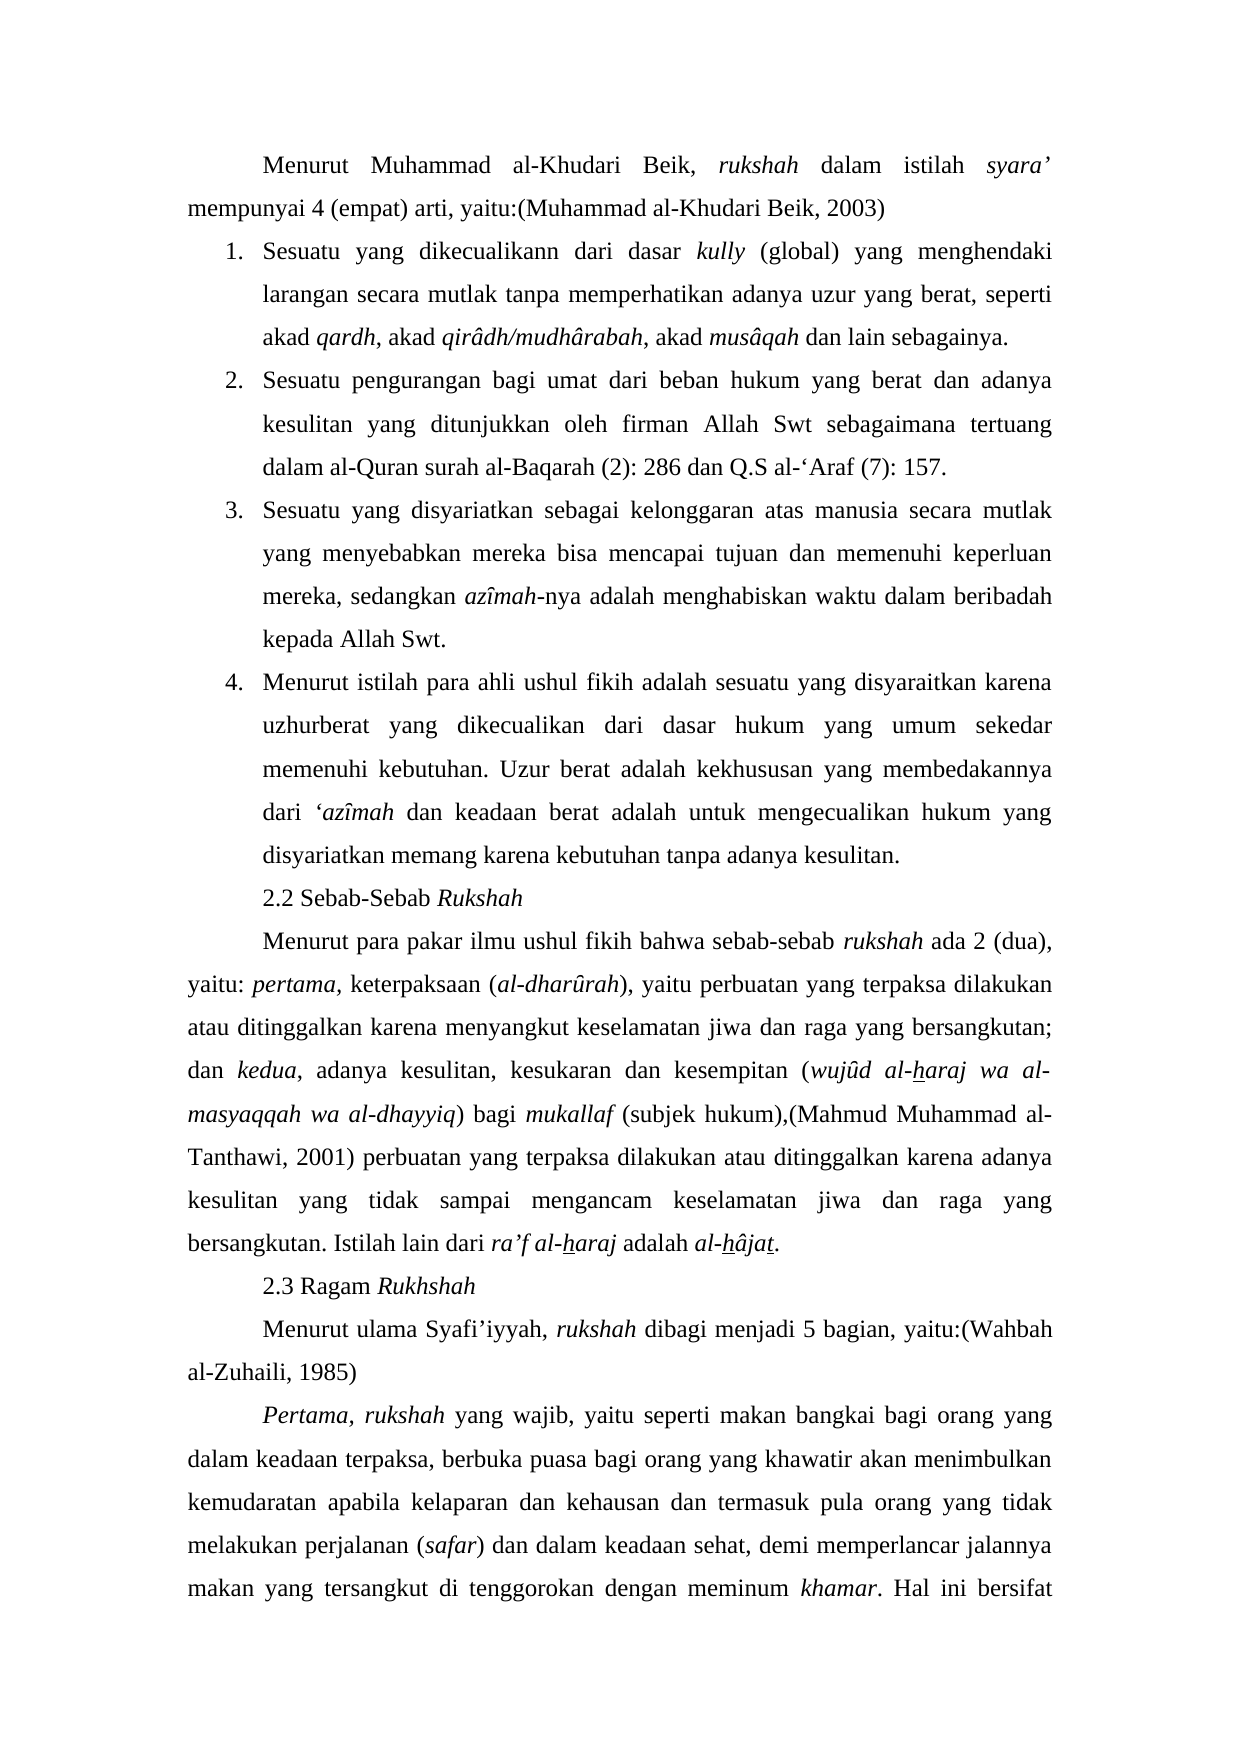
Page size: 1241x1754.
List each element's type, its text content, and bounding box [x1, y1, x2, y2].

list Sebab-Sebab Rukshah [262, 883, 1053, 912]
list Menurut istilah para ahli ushul fikih adalah sesuatu yang disyaraitkan karena uzhurberat yang dikecualikan dari dasar hukum yang umum sekedar memenuhi kebutuhan. Uzur berat adalah kekhususan yang membedakannya dari ‘azȋmah dan keadaan berat adalah untuk mengecualikan hukum yang disyariatkan memang karena kebutuhan tanpa adanya kesulitan. [225, 667, 1053, 869]
list Ragam Rukhshah [262, 1271, 1053, 1300]
list Sesuatu pengurangan bagi umat dari beban hukum yang berat dan adanya kesulitan yang ditunjukkan oleh firman Allah Swt sebagaimana tertuang dalam al-Quran surah al-Baqarah (2): 286 dan Q.S al-‘Araf (7): 157. [225, 366, 1053, 481]
text Menurut ulama Syafi’iyyah, rukshah dibagi menjadi 5 bagian, yaitu:(Wahbah al-Zuhaili, 1985) [187, 1314, 1053, 1386]
text Menurut Muhammad al-Khudari Beik, rukshah dalam istilah syara’ mempunyai 4 (empat) arti, yaitu:(Muhammad al-Khudari Beik, 2003) [187, 150, 1053, 222]
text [187, 1401, 1053, 1602]
text Menurut para pakar ilmu ushul fikih bahwa sebab-sebab rukshah ada 2 (dua), yaitu: pertama, keterpaksaan (al-dharȗrah), yaitu perbuatan yang terpaksa dilakukan atau ditinggalkan karena menyangkut keselamatan jiwa dan raga yang bersangkutan; dan kedua, adanya kesulitan, kesukaran dan kesempitan (wujȗd al-haraj wa al-masyaqqah wa al-dhayyiq) bagi mukallaf (subjek hukum),(Mahmud Muhammad al-Tanthawi, 2001) perbuatan yang terpaksa dilakukan atau ditinggalkan karena adanya kesulitan yang tidak sampai mengancam keselamatan jiwa dan raga yang bersangkutan. Istilah lain dari ra’f al-haraj adalah al-hâjat. [187, 926, 1053, 1257]
list Sesuatu yang dikecualikann dari dasar kully (global) yang menghendaki larangan secara mutlak tanpa memperhatikan adanya uzur yang berat, seperti akad qardh, akad qirâdh/mudhârabah, akad musâqah dan lain sebagainya. [225, 236, 1053, 351]
list Sesuatu yang disyariatkan sebagai kelonggaran atas manusia secara mutlak yang menyebabkan mereka bisa mencapai tujuan dan memenuhi keperluan mereka, sedangkan azȋmah-nya adalah menghabiskan waktu dalam beribadah kepada Allah Swt. [225, 495, 1053, 653]
